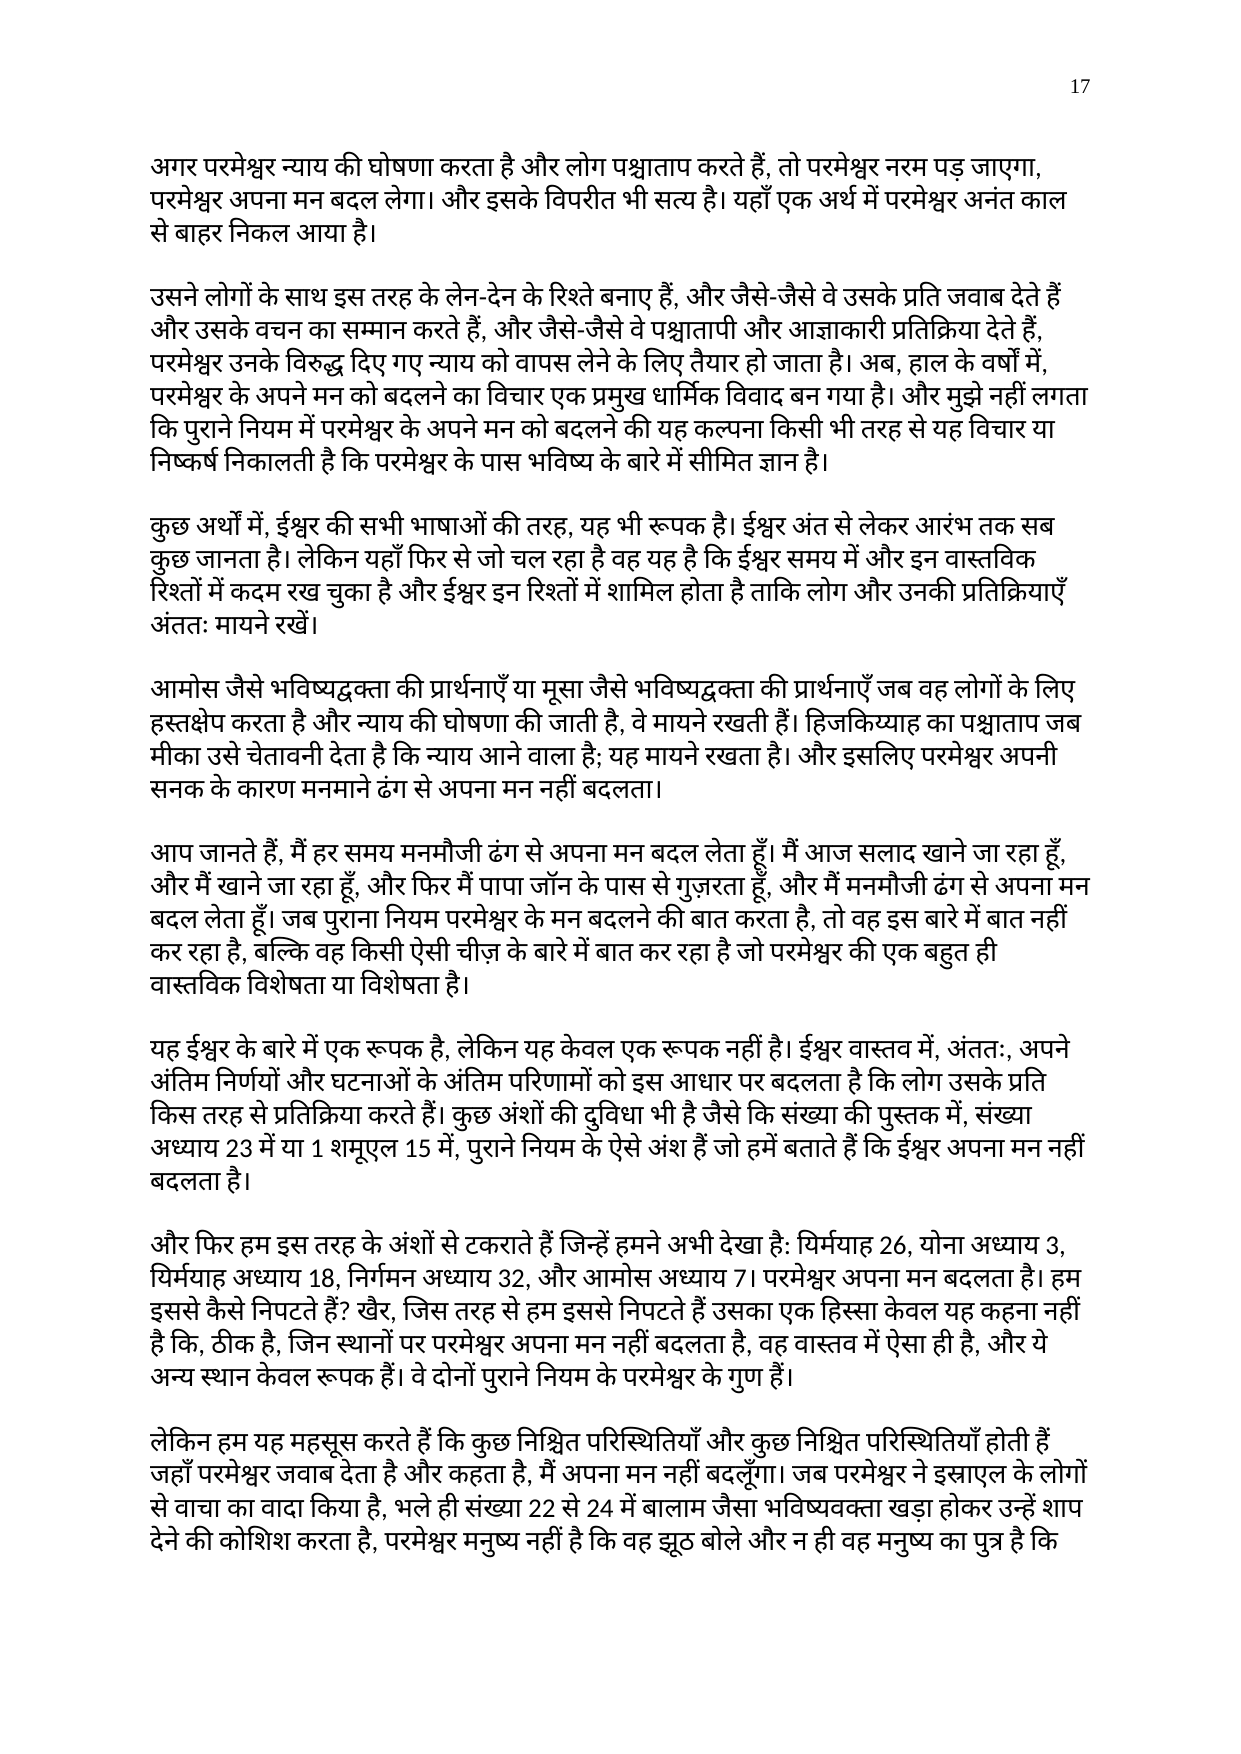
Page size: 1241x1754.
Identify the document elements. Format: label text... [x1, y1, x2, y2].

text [150, 1425, 1090, 1557]
text अगर परमेश्वर न्याय की घोषणा करता है और लोग पश्चाताप करते हैं, तो परमेश्वर नरम पड़ जाएगा, परमेश्वर अपना मन बदल लेगा। और इसके विपरीत भी सत्य है। यहाँ एक अर्थ में परमेश्वर अनंत काल से बाहर निकल आया है। [150, 150, 1090, 249]
text आप जानते हैं, मैं हर समय मनमौजी ढंग से अपना मन बदल लेता हूँ। मैं आज सलाद खाने जा रहा हूँ, और मैं खाने जा रहा हूँ, और फिर मैं पापा जॉन के पास से गुज़रता हूँ, और मैं मनमौजी ढंग से अपना मन बदल लेता हूँ। जब पुराना नियम परमेश्वर के मन बदलने की बात करता है, तो वह इस बारे में बात नहीं कर रहा है, बल्कि वह किसी ऐसी चीज़ के बारे में बात कर रहा है जो परमेश्वर की एक बहुत ही वास्तविक विशेषता या विशेषता है। [150, 836, 1090, 1001]
text आमोस जैसे भविष्यद्वक्ता की प्रार्थनाएँ या मूसा जैसे भविष्यद्वक्ता की प्रार्थनाएँ जब वह लोगों के लिए हस्तक्षेप करता है और न्याय की घोषणा की जाती है, वे मायने रखती हैं। हिजकिय्याह का पश्चाताप जब मीका उसे चेतावनी देता है कि न्याय आने वाला है; यह मायने रखता है। और इसलिए परमेश्वर अपनी सनक के कारण मनमाने ढंग से अपना मन नहीं बदलता। [150, 673, 1090, 805]
text उसने लोगों के साथ इस तरह के लेन-देन के रिश्ते बनाए हैं, और जैसे-जैसे वे उसके प्रति जवाब देते हैं और उसके वचन का सम्मान करते हैं, और जैसे-जैसे वे पश्चातापी और आज्ञाकारी प्रतिक्रिया देते हैं, परमेश्वर उनके विरुद्ध दिए गए न्याय को वापस लेने के लिए तैयार हो जाता है। अब, हाल के वर्षों में, परमेश्वर के अपने मन को बदलने का विचार एक प्रमुख धार्मिक विवाद बन गया है। और मुझे नहीं लगता कि पुराने नियम में परमेश्वर के अपने मन को बदलने की यह कल्पना किसी भी तरह से यह विचार या निष्कर्ष निकालती है कि परमेश्वर के पास भविष्य के बारे में सीमित ज्ञान है। [150, 280, 1090, 478]
text और फिर हम इस तरह के अंशों से टकराते हैं जिन्हें हमने अभी देखा है: यिर्मयाह 26, योना अध्याय 3, यिर्मयाह अध्याय 18, निर्गमन अध्याय 32, और आमोस अध्याय 7। परमेश्वर अपना मन बदलता है। हम इससे कैसे निपटते हैं? खैर, जिस तरह से हम इससे निपटते हैं उसका एक हिस्सा केवल यह कहना नहीं है कि, ठीक है, जिन स्थानों पर परमेश्वर अपना मन नहीं बदलता है, वह वास्तव में ऐसा ही है, और ये अन्य स्थान केवल रूपक हैं। वे दोनों पुराने नियम के परमेश्वर के गुण हैं। [150, 1228, 1090, 1393]
text यह ईश्वर के बारे में एक रूपक है, लेकिन यह केवल एक रूपक नहीं है। ईश्वर वास्तव में, अंततः, अपने अंतिम निर्णयों और घटनाओं के अंतिम परिणामों को इस आधार पर बदलता है कि लोग उसके प्रति किस तरह से प्रतिक्रिया करते हैं। कुछ अंशों की दुविधा भी है जैसे कि संख्या की पुस्तक में, संख्या अध्याय 23 में या 1 शमूएल 15 में, पुराने नियम के ऐसे अंश हैं जो हमें बताते हैं कि ईश्वर अपना मन नहीं बदलता है। [150, 1032, 1090, 1197]
text कुछ अर्थों में, ईश्वर की सभी भाषाओं की तरह, यह भी रूपक है। ईश्वर अंत से लेकर आरंभ तक सब कुछ जानता है। लेकिन यहाँ फिर से जो चल रहा है वह यह है कि ईश्वर समय में और इन वास्तविक रिश्तों में कदम रख चुका है और ईश्वर इन रिश्तों में शामिल होता है ताकि लोग और उनकी प्रतिक्रियाएँ अंततः मायने रखें। [150, 509, 1090, 642]
